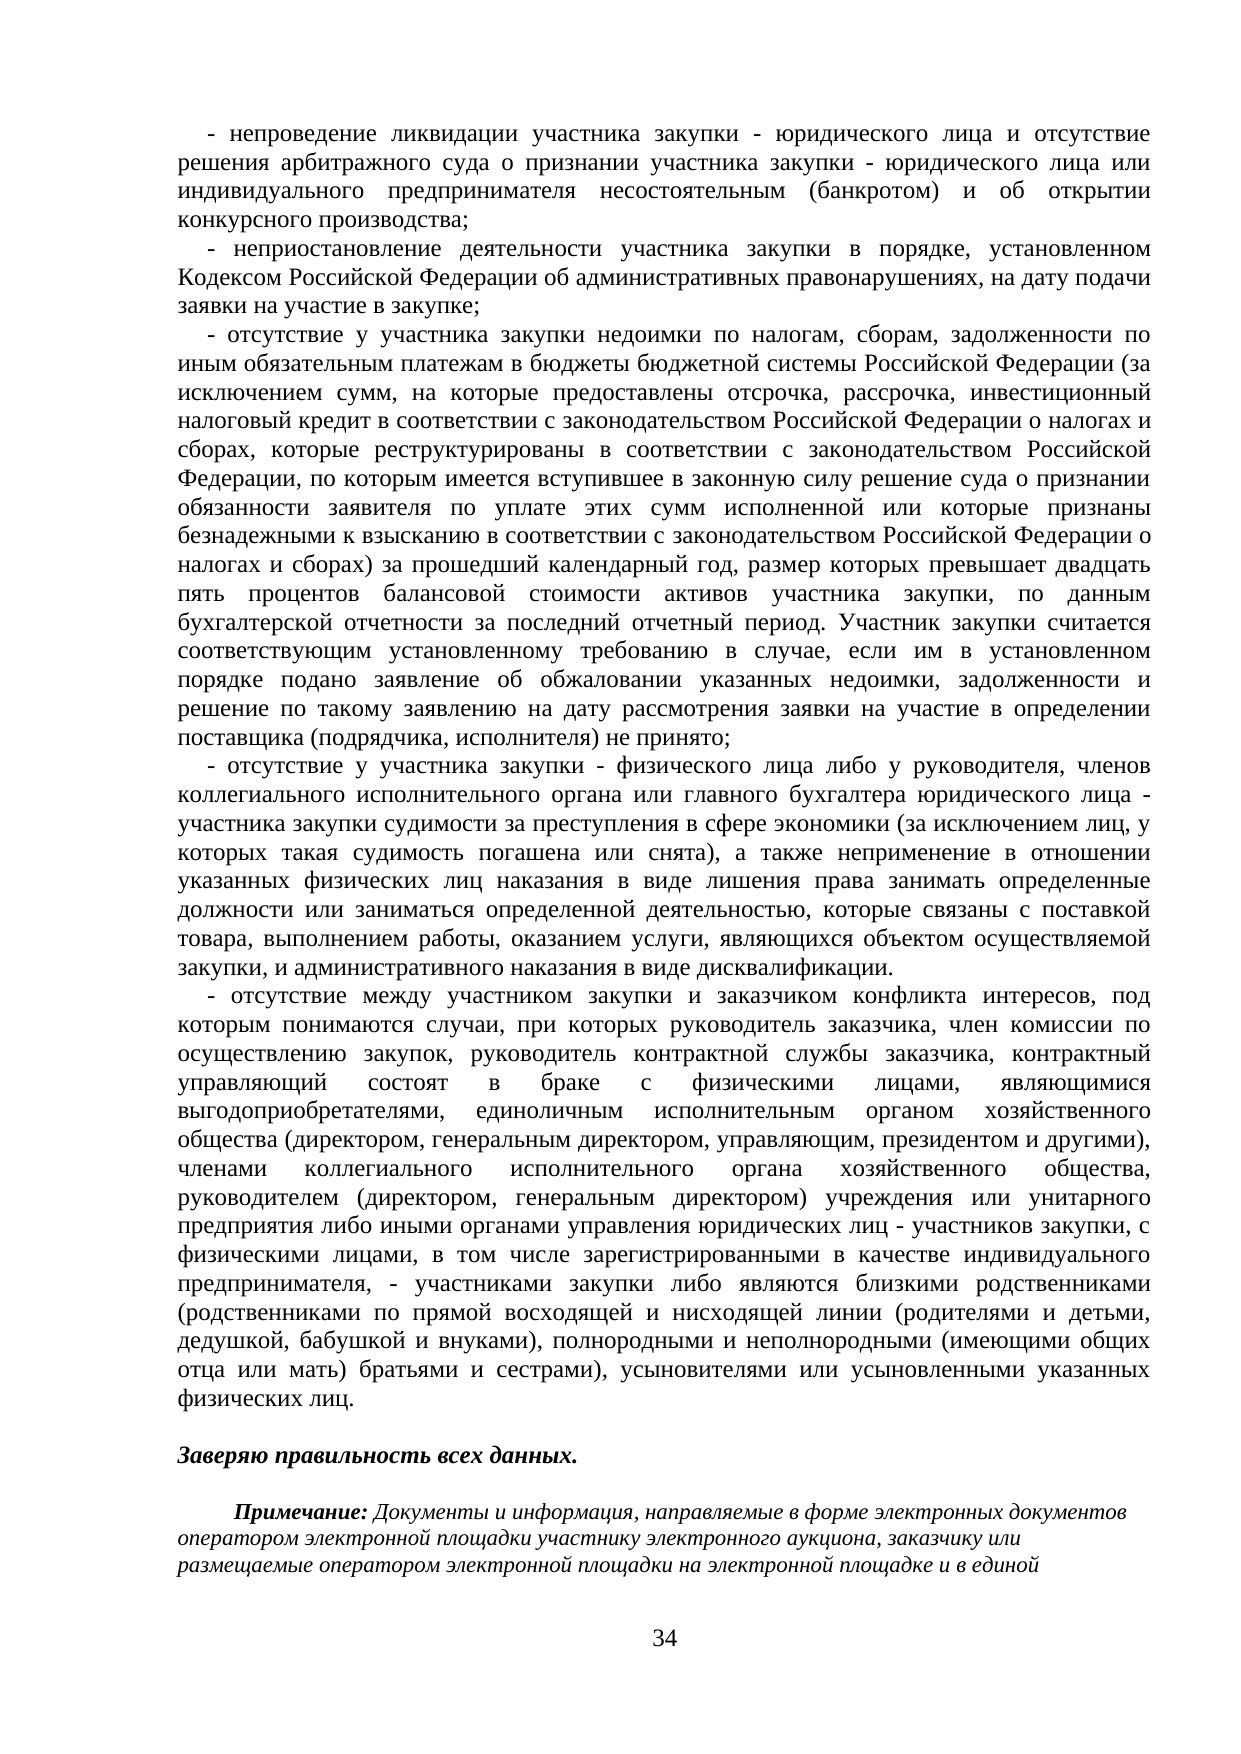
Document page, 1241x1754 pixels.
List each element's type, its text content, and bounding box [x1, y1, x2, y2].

text - отсутствие у участника закупки - физического лица либо у руководителя, членов коллегиального исполнительного органа или главного бухгалтера юридического лица - участника закупки судимости за преступления в сфере экономики (за исключением лиц, у которых такая судимость погашена или снята), а также неприменение в отношении указанных физических лиц наказания в виде лишения права занимать определенные должности или заниматься определенной деятельностью, которые связаны с поставкой товара, выполнением работы, оказанием услуги, являющихся объектом осуществляемой закупки, и административного наказания в виде дисквалификации. [177, 751, 1152, 981]
text - отсутствие у участника закупки недоимки по налогам, сборам, задолженности по иным обязательным платежам в бюджеты бюджетной системы Российской Федерации (за исключением сумм, на которые предоставлены отсрочка, рассрочка, инвестиционный налоговый кредит в соответствии с законодательством Российской Федерации о налогах и сборах, которые реструктурированы в соответствии с законодательством Российской Федерации, по которым имеется вступившее в законную силу решение суда о признании обязанности заявителя по уплате этих сумм исполненной или которые признаны безнадежными к взысканию в соответствии с законодательством Российской Федерации о налогах и сборах) за прошедший календарный год, размер которых превышает двадцать пять процентов балансовой стоимости активов участника закупки, по данным бухгалтерской отчетности за последний отчетный период. Участник закупки считается соответствующим установленному требованию в случае, если им в установленном порядке подано заявление об обжаловании указанных недоимки, задолженности и решение по такому заявлению на дату рассмотрения заявки на участие в определении поставщика (подрядчика, исполнителя) не принято; [177, 319, 1152, 751]
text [177, 1498, 1152, 1577]
text - отсутствие между участником закупки и заказчиком конфликта интересов, под которым понимаются случаи, при которых руководитель заказчика, член комиссии по осуществлению закупок, руководитель контрактной службы заказчика, контрактный управляющий состоят в браке с физическими лицами, являющимися выгодоприобретателями, единоличным исполнительным органом хозяйственного общества (директором, генеральным директором, управляющим, президентом и другими), членами коллегиального исполнительного органа хозяйственного общества, руководителем (директором, генеральным директором) учреждения или унитарного предприятия либо иными органами управления юридических лиц - участников закупки, с физическими лицами, в том числе зарегистрированными в качестве индивидуального предпринимателя, - участниками закупки либо являются близкими родственниками (родственниками по прямой восходящей и нисходящей линии (родителями и детьми, дедушкой, бабушкой и внуками), полнородными и неполнородными (имеющими общих отца или мать) братьями и сестрами), усыновителями или усыновленными указанных физических лиц. [177, 981, 1152, 1412]
text Заверяю правильность всех данных. [177, 1441, 1152, 1469]
text - непроведение ликвидации участника закупки - юридического лица и отсутствие решения арбитражного суда о признании участника закупки - юридического лица или индивидуального предпринимателя несостоятельным (банкротом) и об открытии конкурсного производства; [177, 118, 1152, 233]
text - неприостановление деятельности участника закупки в порядке, установленном Кодексом Российской Федерации об административных правонарушениях, на дату подачи заявки на участие в закупке; [177, 233, 1152, 319]
